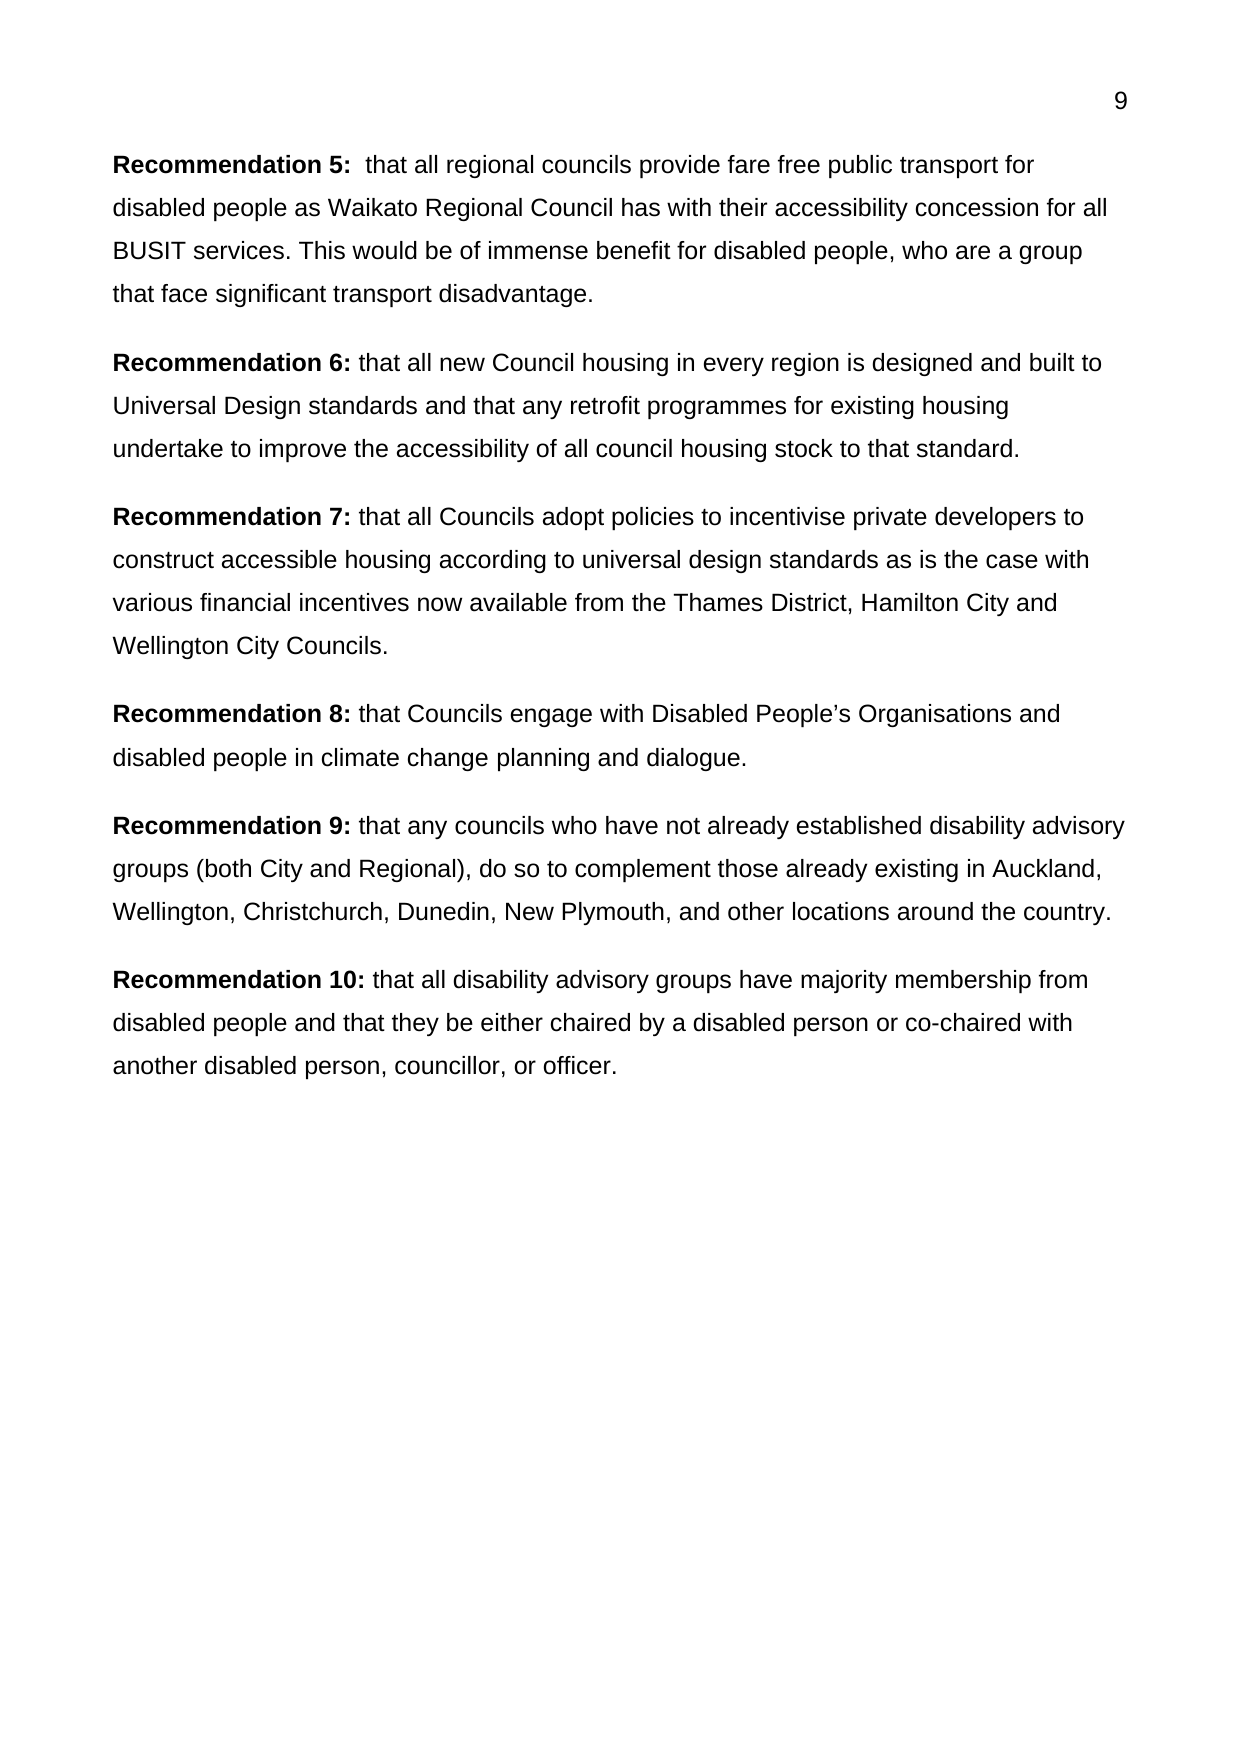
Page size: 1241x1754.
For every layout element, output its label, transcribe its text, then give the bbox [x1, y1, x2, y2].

text Recommendation 5: that all regional councils provide fare free public transport for disabled people as Waikato Regional Council has with their accessibility concession for all BUSIT services. This would be of immense benefit for disabled people, who are a group that face significant transport disadvantage. [112, 150, 1128, 308]
text Recommendation 10: that all disability advisory groups have majority membership from disabled people and that they be either chaired by a disabled person or co-chaired with another disabled person, councillor, or officer. [112, 965, 1128, 1080]
text Recommendation 9: that any councils who have not already established disability advisory groups (both City and Regional), do so to complement those already existing in Auckland, Wellington, Christchurch, Dunedin, New Plymouth, and other locations around the country. [112, 811, 1128, 926]
text Recommendation 6: that all new Council housing in every region is designed and built to Universal Design standards and that any retrofit programmes for existing housing undertake to improve the accessibility of all council housing stock to that standard. [112, 347, 1128, 462]
text Recommendation 8: that Councils engage with Disabled People’s Organisations and disabled people in climate change planning and dialogue. [112, 699, 1128, 771]
text Recommendation 7: that all Councils adopt policies to incentivise private developers to construct accessible housing according to universal design standards as is the case with various financial incentives now available from the Thames District, Hamilton City and Wellington City Councils. [112, 502, 1128, 660]
